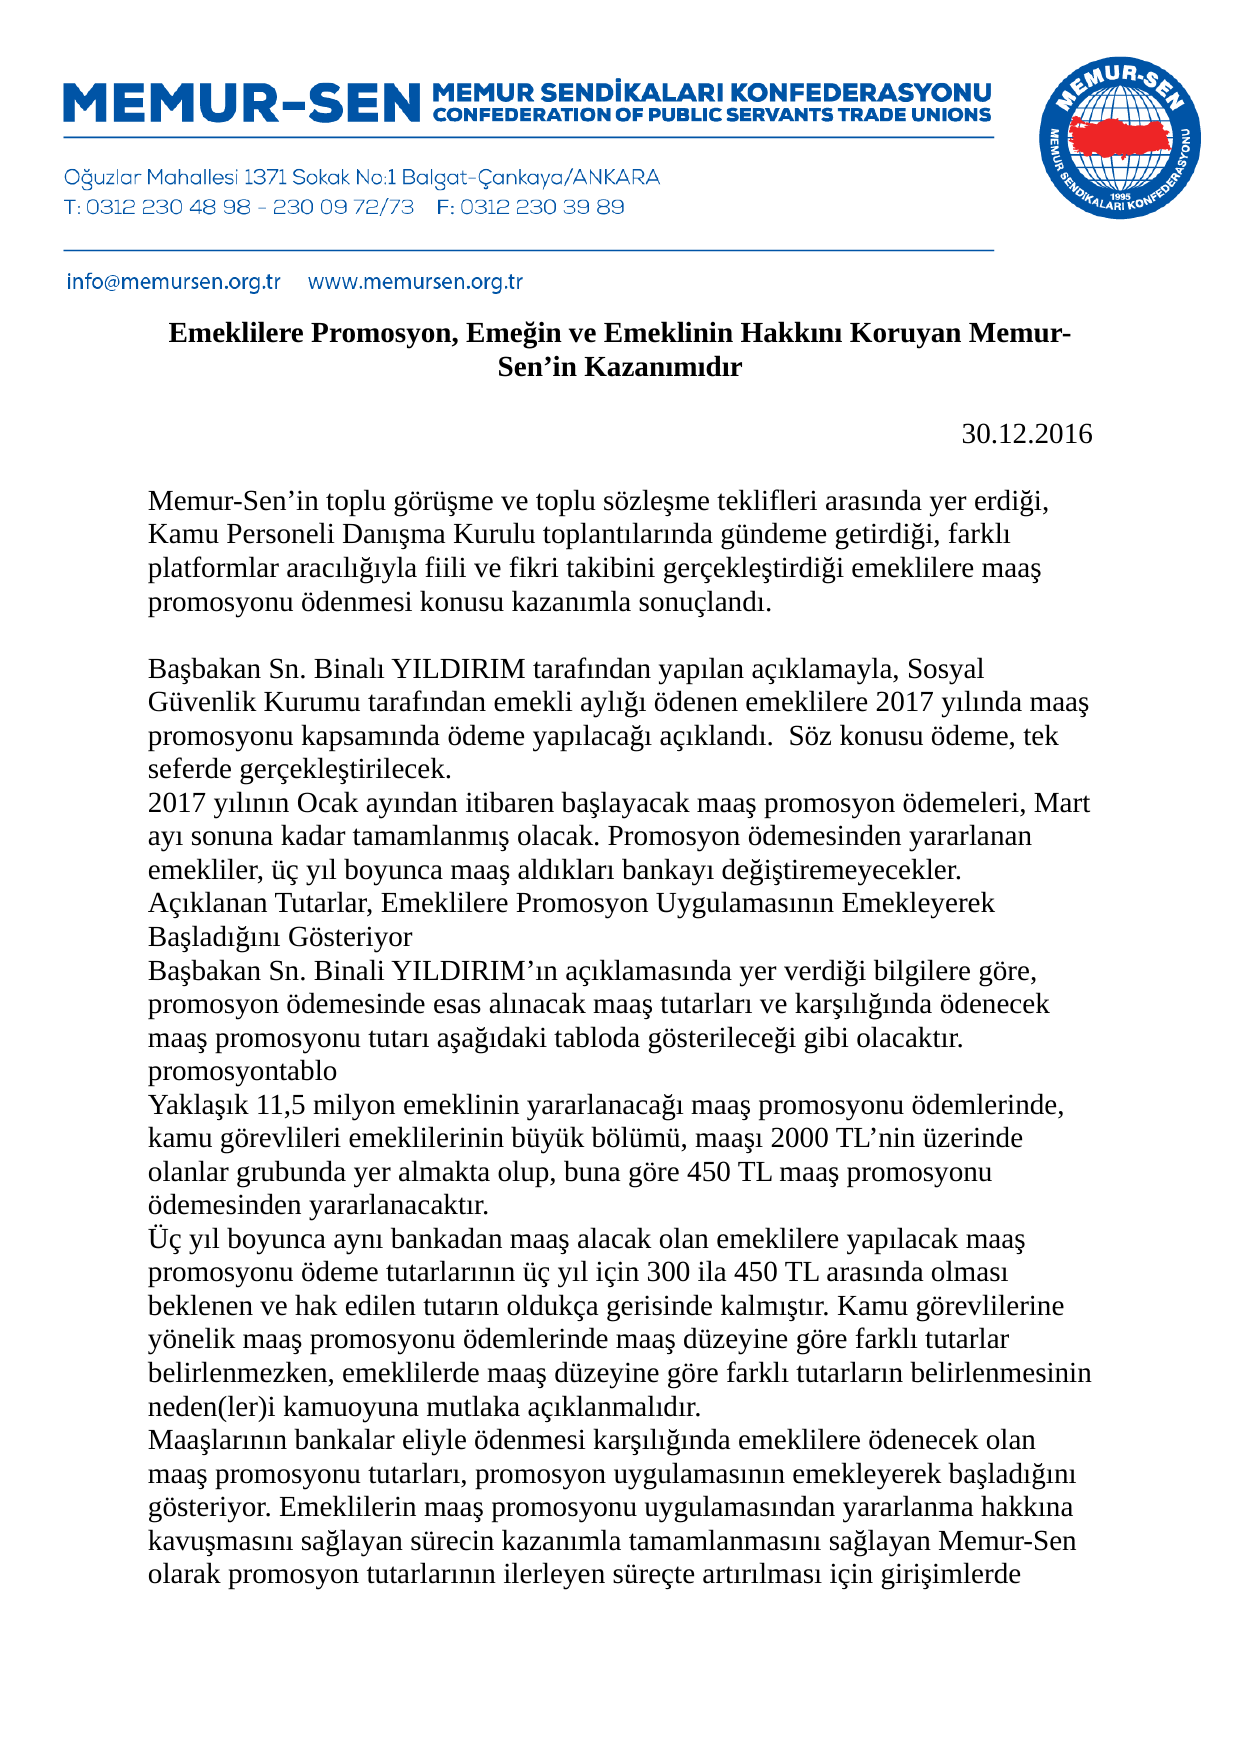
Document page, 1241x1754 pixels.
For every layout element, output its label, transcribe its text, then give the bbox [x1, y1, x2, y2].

text promosyontablo [148, 1053, 1093, 1087]
text Memur-Sen’in toplu görüşme ve toplu sözleşme teklifleri arasında yer erdiği, Kamu Personeli Danışma Kurulu toplantılarında gündeme getirdiği, farklı platformlar aracılığıyla fiili ve fikri takibini gerçekleştirdiği emeklilere maaş promosyonu ödenmesi konusu kazanımla sonuçlandı. [148, 483, 1093, 617]
text Açıklanan Tutarlar, Emeklilere Promosyon Uygulamasının Emekleyerek Başladığını Gösteriyor [148, 886, 1093, 953]
text 30.12.2016 [148, 416, 1093, 449]
text Başbakan Sn. Binali YILDIRIM’ın açıklamasında yer verdiği bilgilere göre, promosyon ödemesinde esas alınacak maaş tutarları ve karşılığında ödenecek maaş promosyonu tutarı aşağıdaki tabloda gösterileceği gibi olacaktır. [148, 953, 1093, 1053]
text Emeklilere Promosyon, Emeğin ve Emeklinin Hakkını Koruyan Memur-Sen’in Kazanımıdır [148, 315, 1093, 382]
text Yaklaşık 11,5 milyon emeklinin yararlanacağı maaş promosyonu ödemlerinde, kamu görevlileri emeklilerinin büyük bölümü, maaşı 2000 TL’nin üzerinde olanlar grubunda yer almakta olup, buna göre 450 TL maaş promosyonu ödemesinden yararlanacaktır. [148, 1087, 1093, 1221]
text 2017 yılının Ocak ayından itibaren başlayacak maaş promosyon ödemeleri, Mart ayı sonuna kadar tamamlanmış olacak. Promosyon ödemesinden yararlanan emekliler, üç yıl boyunca maaş aldıkları bankayı değiştiremeyecekler. [148, 785, 1093, 886]
text Başbakan Sn. Binalı YILDIRIM tarafından yapılan açıklamayla, Sosyal Güvenlik Kurumu tarafından emekli aylığı ödenen emeklilere 2017 yılında maaş promosyonu kapsamında ödeme yapılacağı açıklandı. Söz konusu ödeme, tek seferde gerçekleştirilecek. [148, 651, 1093, 785]
text Üç yıl boyunca aynı bankadan maaş alacak olan emeklilere yapılacak maaş promosyonu ödeme tutarlarının üç yıl için 300 ila 450 TL arasında olması beklenen ve hak edilen tutarın oldukça gerisinde kalmıştır. Kamu görevlilerine yönelik maaş promosyonu ödemlerinde maaş düzeyine göre farklı tutarlar belirlenmezken, emeklilerde maaş düzeyine göre farklı tutarların belirlenmesinin neden(ler)i kamuoyuna mutlaka açıklanmalıdır. [148, 1221, 1093, 1422]
picture [7, 18, 1241, 320]
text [148, 1422, 1093, 1590]
